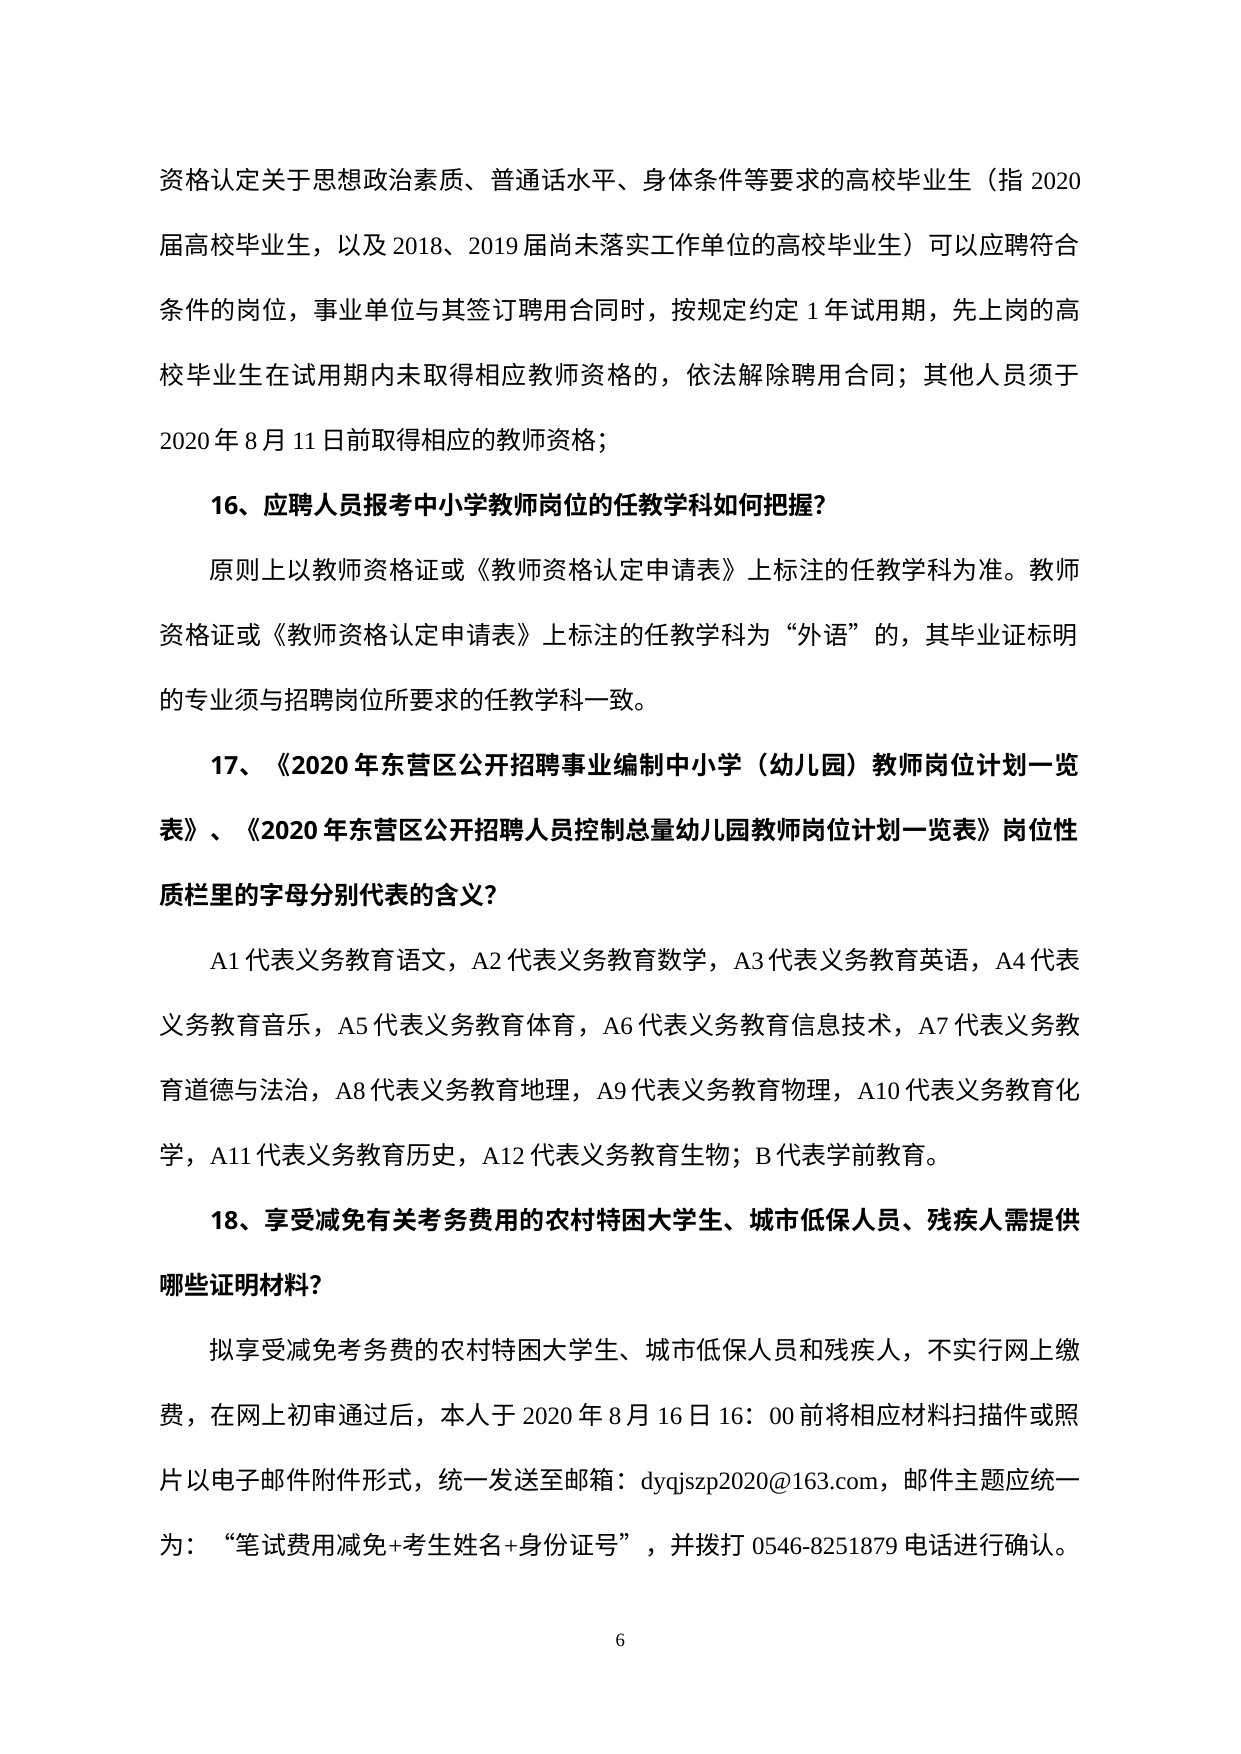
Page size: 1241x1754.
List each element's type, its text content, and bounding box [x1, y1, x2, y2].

text 17、《2020年东营区公开招聘事业编制中小学（幼儿园）教师岗位计划一览表》、《2020年东营区公开招聘人员控制总量幼儿园教师岗位计划一览表》岗位性质栏里的字母分别代表的含义？ [159, 731, 1081, 926]
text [159, 146, 1081, 471]
text 16、应聘人员报考中小学教师岗位的任教学科如何把握？ [159, 471, 1081, 536]
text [159, 1316, 1081, 1576]
text 原则上以教师资格证或《教师资格认定申请表》上标注的任教学科为准。教师资格证或《教师资格认定申请表》上标注的任教学科为“外语”的，其毕业证标明的专业须与招聘岗位所要求的任教学科一致。 [159, 536, 1081, 731]
text A1代表义务教育语文，A2代表义务教育数学，A3代表义务教育英语，A4代表义务教育音乐，A5代表义务教育体育，A6代表义务教育信息技术，A7代表义务教育道德与法治，A8代表义务教育地理，A9代表义务教育物理，A10代表义务教育化学，A11代表义务教育历史，A12代表义务教育生物；B代表学前教育。 [159, 926, 1081, 1186]
text 18、享受减免有关考务费用的农村特困大学生、城市低保人员、残疾人需提供哪些证明材料？ [159, 1186, 1081, 1316]
